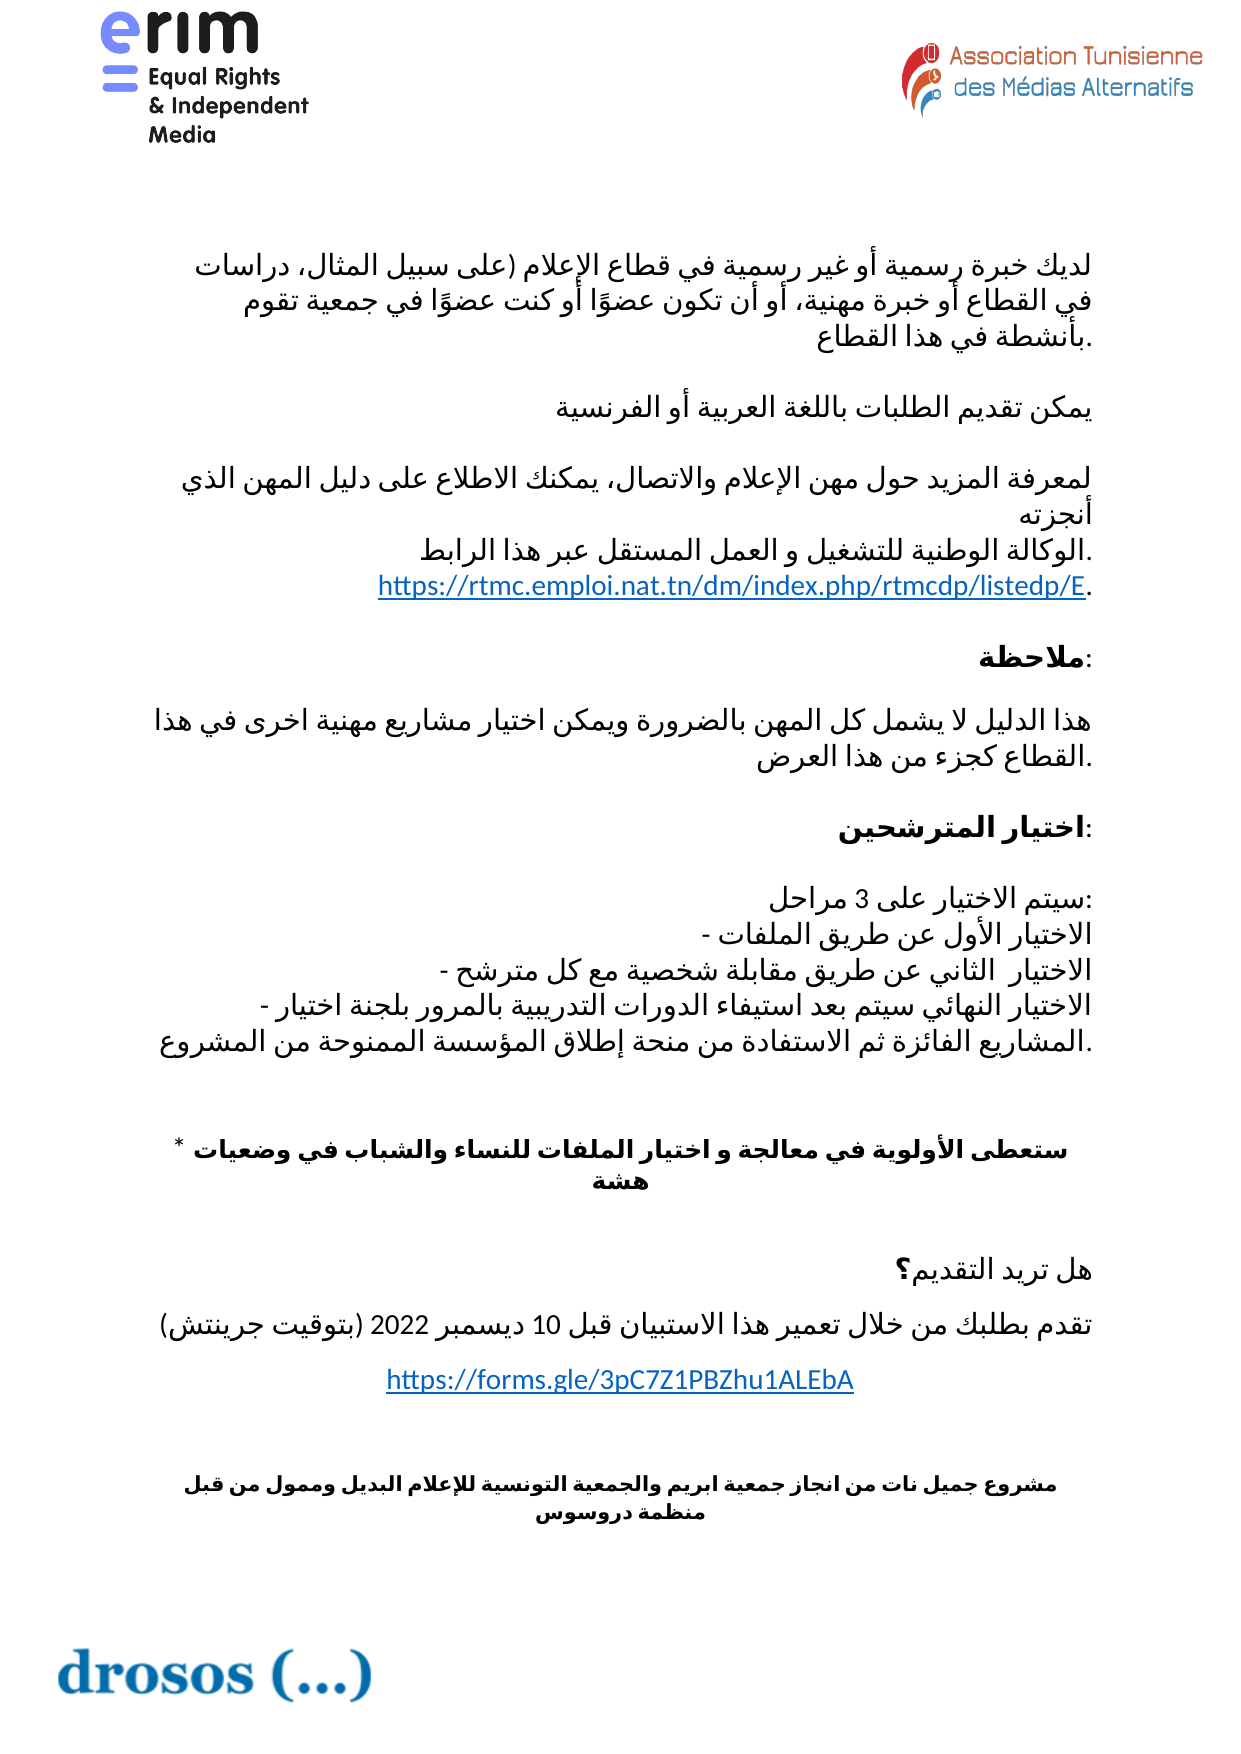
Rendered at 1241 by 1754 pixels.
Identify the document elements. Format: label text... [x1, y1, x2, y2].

text - الاختيار الثاني عن طريق مقابلة شخصية مع كل مترشح [148, 952, 1093, 987]
text سيتم الاختيار على 3 مراحل: [148, 881, 1093, 916]
text هذا الدليل لا يشمل كل المهن بالضرورة ويمكن اختيار مشاريع مهنية اخرى في هذا القطاع كجزء من هذا العرض. [148, 702, 1093, 774]
text * ستعطى الأولوية في معالجة و اختيار الملفات للنساء والشباب في وضعيات هشة [148, 1130, 1093, 1196]
text - الاختيار الأول عن طريق الملفات [148, 916, 1093, 952]
text لديك خبرة رسمية أو غير رسمية في قطاع الإعلام (على سبيل المثال، دراسات في القطاع أو خبرة مهنية، أو أن تكون عضوًا أو كنت عضوًا في جمعية تقوم بأنشطة في هذا القطاع. [148, 247, 1093, 354]
text يمكن تقديم الطلبات باللغة العربية أو الفرنسية [148, 389, 1093, 425]
picture [885, 9, 1219, 135]
text https://rtmc.emploi.nat.tn/dm/index.php/rtmcdp/listedp/E. [148, 567, 1093, 603]
text لمعرفة المزيد حول مهن الإعلام والاتصال، يمكنك الاطلاع على دليل المهن الذي أنجزته [148, 461, 1093, 532]
text https://forms.gle/3pC7Z1PBZhu1ALEbA [148, 1361, 1093, 1397]
text مشروع جميل نات من انجاز جمعية ابريم والجمعية التونسية للإعلام البديل وممول من قبل منظمة دروسوس [148, 1472, 1093, 1524]
text هل تريد التقديم؟ [148, 1251, 1093, 1287]
text ملاحظة: [148, 639, 1093, 674]
picture [57, 1604, 374, 1754]
text اختيار المترشحين: [148, 809, 1093, 845]
text الوكالة الوطنية للتشغيل و العمل المستقل عبر هذا الرابط. [148, 532, 1093, 567]
text - الاختيار النهائي سيتم بعد استيفاء الدورات التدريبية بالمرور بلجنة اختيار المشاريع الفائزة ثم الاستفادة من منحة إطلاق المؤسسة الممنوحة من المشروع. [148, 987, 1093, 1059]
picture [98, 9, 311, 145]
text تقدم بطلبك من خلال تعمير هذا الاستبيان قبل 10 ديسمبر 2022 (بتوقيت جرينتش) [148, 1306, 1093, 1342]
